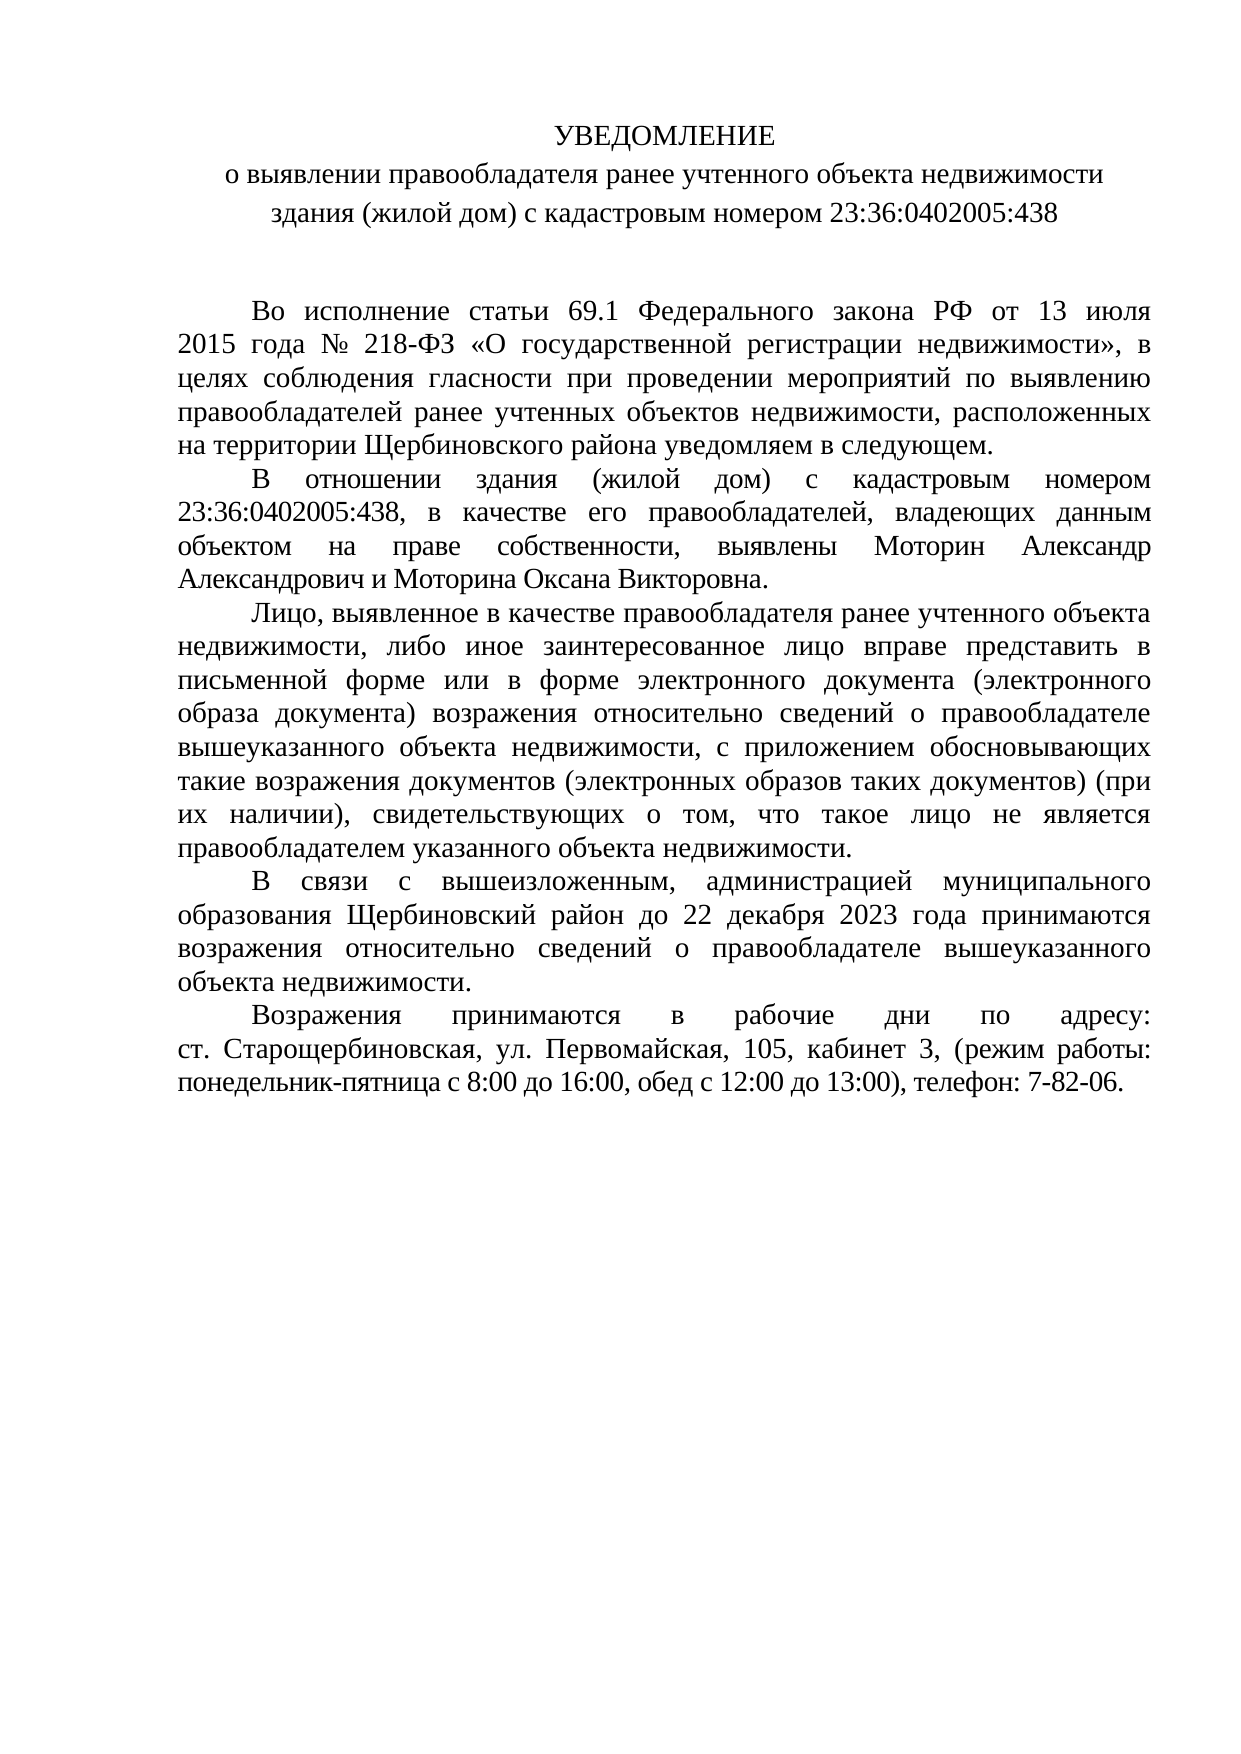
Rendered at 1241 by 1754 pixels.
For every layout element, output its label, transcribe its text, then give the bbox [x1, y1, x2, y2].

text здания (жилой дом) с кадастровым номером 23:36:0402005:438 [177, 195, 1152, 229]
text Во исполнение статьи 69.1 Федерального закона РФ от 13 июля 2015 года № 218-ФЗ «О государственной регистрации недвижимости», в целях соблюдения гласности при проведении мероприятий по выявлению правообладателей ранее учтенных объектов недвижимости, расположенных на территории Щербиновского района уведомляем в следующем. [177, 293, 1152, 461]
text В связи с вышеизложенным, администрацией муниципального образования Щербиновский район до 22 декабря 2023 года принимаются возражения относительно сведений о правообладателе вышеуказанного объекта недвижимости. [177, 863, 1152, 997]
text В отношении здания (жилой дом) с кадастровым номером 23:36:0402005:438, в качестве его правообладателей, владеющих данным объектом на праве собственности, выявлены Моторин Александр Александрович и Моторина Оксана Викторовна. [177, 461, 1152, 595]
text УВЕДОМЛЕНИЕ [177, 118, 1152, 152]
text Лицо, выявленное в качестве правообладателя ранее учтенного объекта недвижимости, либо иное заинтересованное лицо вправе представить в письменной форме или в форме электронного документа (электронного образа документа) возражения относительно сведений о правообладателе вышеуказанного объекта недвижимости, с приложением обосновывающих такие возражения документов (электронных образов таких документов) (при их наличии), свидетельствующих о том, что такое лицо не является правообладателем указанного объекта недвижимости. [177, 595, 1152, 863]
text Возражения принимаются в рабочие дни по адресу: ст. Старощербиновская, ул. Первомайская, 105, кабинет 3, (режим работы: понедельник-пятница с 8:00 до 16:00, обед с 12:00 до 13:00), телефон: 7-82-06. [177, 997, 1152, 1098]
text о выявлении правообладателя ранее учтенного объекта недвижимости [177, 157, 1152, 190]
